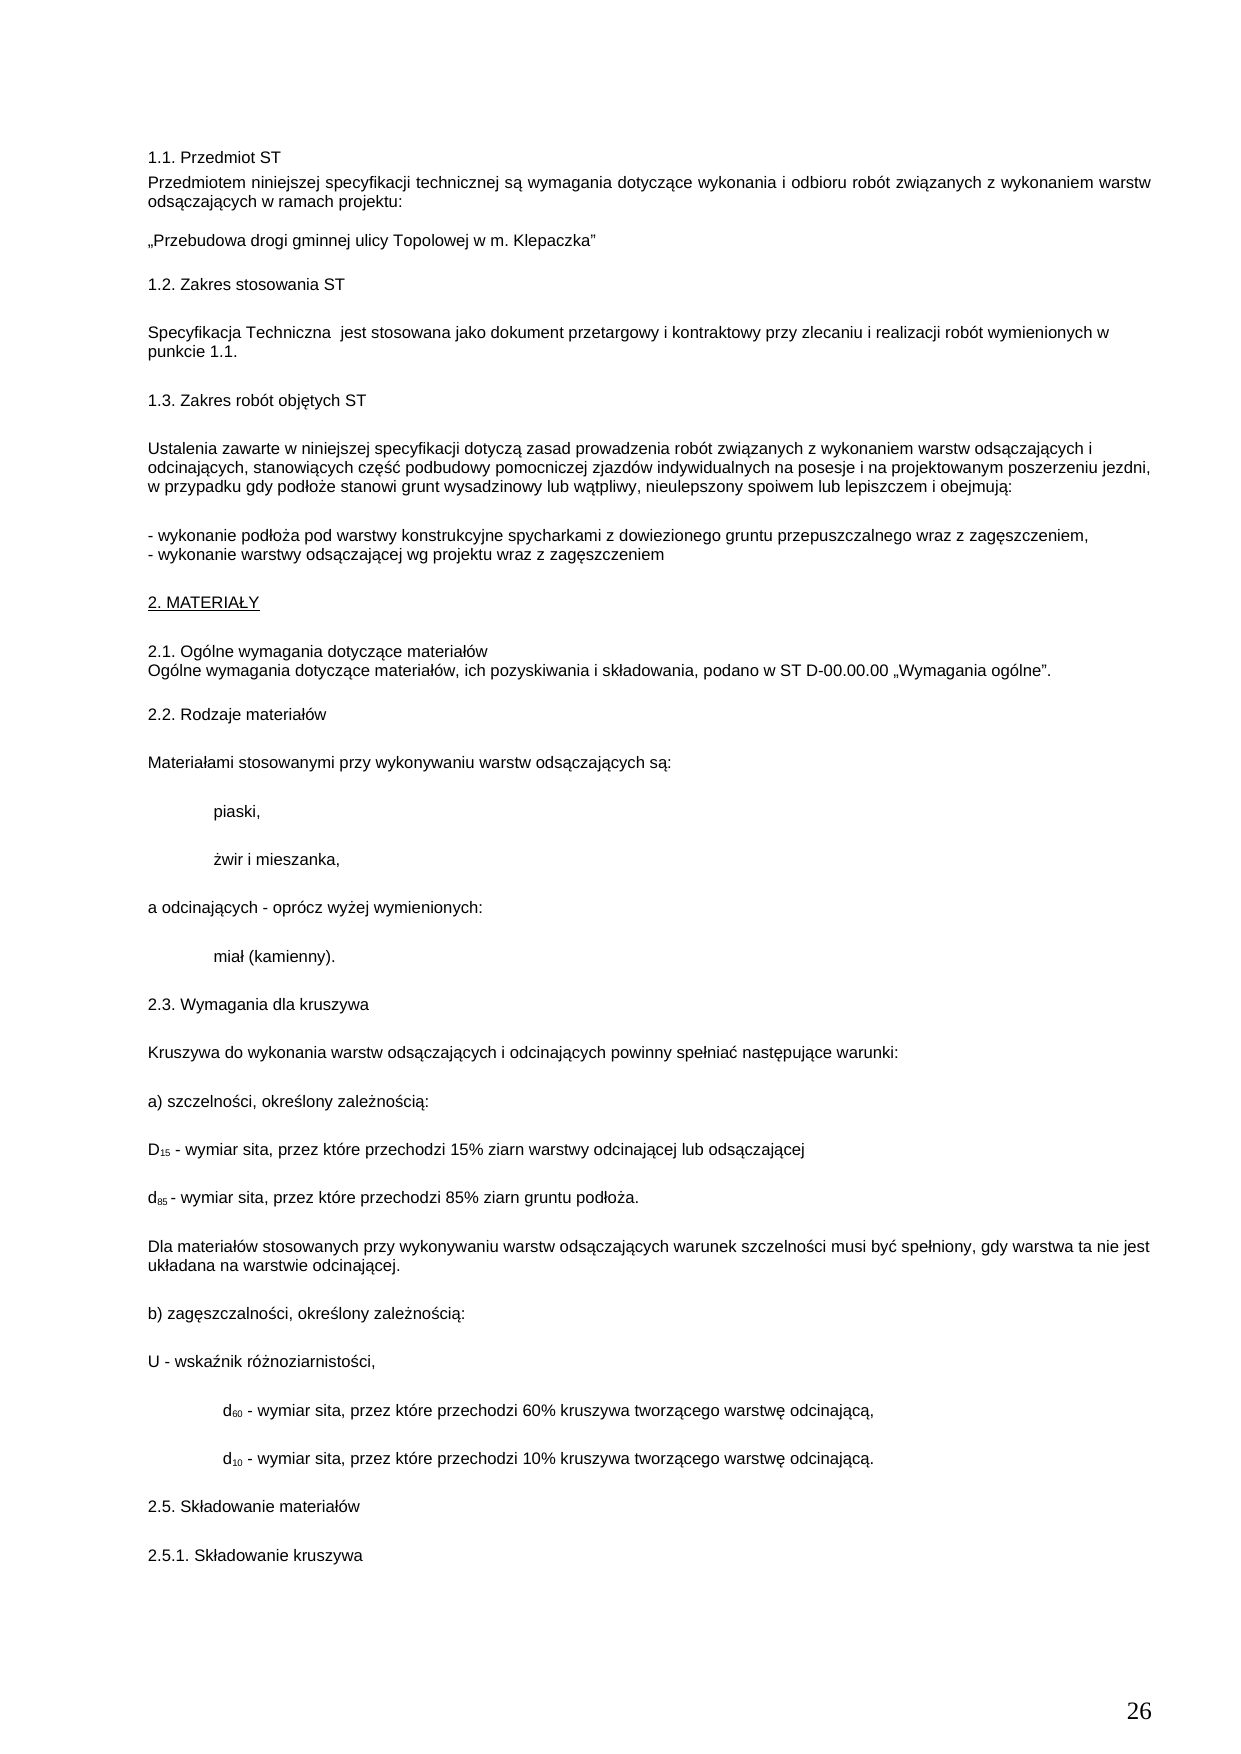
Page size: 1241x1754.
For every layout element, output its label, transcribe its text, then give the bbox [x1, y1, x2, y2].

text U - wskaźnik różnoziarnistości, [148, 1352, 1152, 1371]
text d60 - wymiar sita, przez które przechodzi 60% kruszywa tworzącego warstwę odcinającą, [223, 1401, 1152, 1420]
text Dla materiałów stosowanych przy wykonywaniu warstw odsączających warunek szczelności musi być spełniony, gdy warstwa ta nie jest układana na warstwie odcinającej. [148, 1236, 1152, 1275]
subtitle 2.1. Ogólne wymagania dotyczące materiałów Ogólne wymagania dotyczące materiałów, ich pozyskiwania i składowania, podano w ST D-00.00.00 „Wymagania ogólne”. [148, 641, 1152, 680]
text żwir i mieszanka, [185, 850, 1152, 869]
text d10 - wymiar sita, przez które przechodzi 10% kruszywa tworzącego warstwę odcinającą. [223, 1449, 1152, 1468]
subtitle 1.1. Przedmiot ST [148, 148, 1152, 167]
text D15 - wymiar sita, przez które przechodzi 15% ziarn warstwy odcinającej lub odsączającej [148, 1140, 1152, 1159]
subtitle 2.2. Rodzaje materiałów [148, 705, 1152, 724]
text 2.5.1. Składowanie kruszywa [148, 1546, 1152, 1565]
text Przedmiotem niniejszej specyfikacji technicznej są wymagania dotyczące wykonania i odbioru robót związanych z wykonaniem warstw odsączających w ramach projektu: [148, 173, 1152, 211]
text Specyfikacja Techniczna jest stosowana jako dokument przetargowy i kontraktowy przy zlecaniu i realizacji robót wymienionych w punkcie 1.1. [148, 323, 1152, 361]
text a) szczelności, określony zależnością: [148, 1091, 1152, 1111]
subtitle 2.3. Wymagania dla kruszywa [148, 995, 1152, 1014]
text piaski, [185, 801, 1152, 821]
text „Przebudowa drogi gminnej ulicy Topolowej w m. Klepaczka” [148, 231, 1152, 250]
text Kruszywa do wykonania warstw odsączających i odcinających powinny spełniać następujące warunki: [148, 1043, 1152, 1062]
text b) zagęszczalności, określony zależnością: [148, 1304, 1152, 1323]
text a odcinających - oprócz wyżej wymienionych: [148, 898, 1152, 917]
text miał (kamienny). [185, 946, 1152, 966]
text d85 - wymiar sita, przez które przechodzi 85% ziarn gruntu podłoża. [148, 1188, 1152, 1207]
subtitle 2.5. Składowanie materiałów [148, 1497, 1152, 1516]
subtitle 1.3. Zakres robót objętych ST [148, 391, 1152, 410]
text Ustalenia zawarte w niniejszej specyfikacji dotyczą zasad prowadzenia robót związanych z wykonaniem warstw odsączających i odcinających, stanowiących część podbudowy pomocniczej zjazdów indywidualnych na posesje i na projektowanym poszerzeniu jezdni, w przypadku gdy podłoże stanowi grunt wysadzinowy lub wątpliwy, nieulepszony spoiwem lub lepiszczem i obejmują: [148, 439, 1152, 496]
subtitle 1.2. Zakres stosowania ST [148, 275, 1152, 294]
subtitle 2. MATERIAŁY [148, 593, 1152, 612]
text Materiałami stosowanymi przy wykonywaniu warstw odsączających są: [148, 753, 1152, 772]
text - wykonanie podłoża pod warstwy konstrukcyjne spycharkami z dowiezionego gruntu przepuszczalnego wraz z zagęszczeniem, - wykonanie warstwy odsączającej wg projektu wraz z zagęszczeniem [148, 526, 1152, 564]
